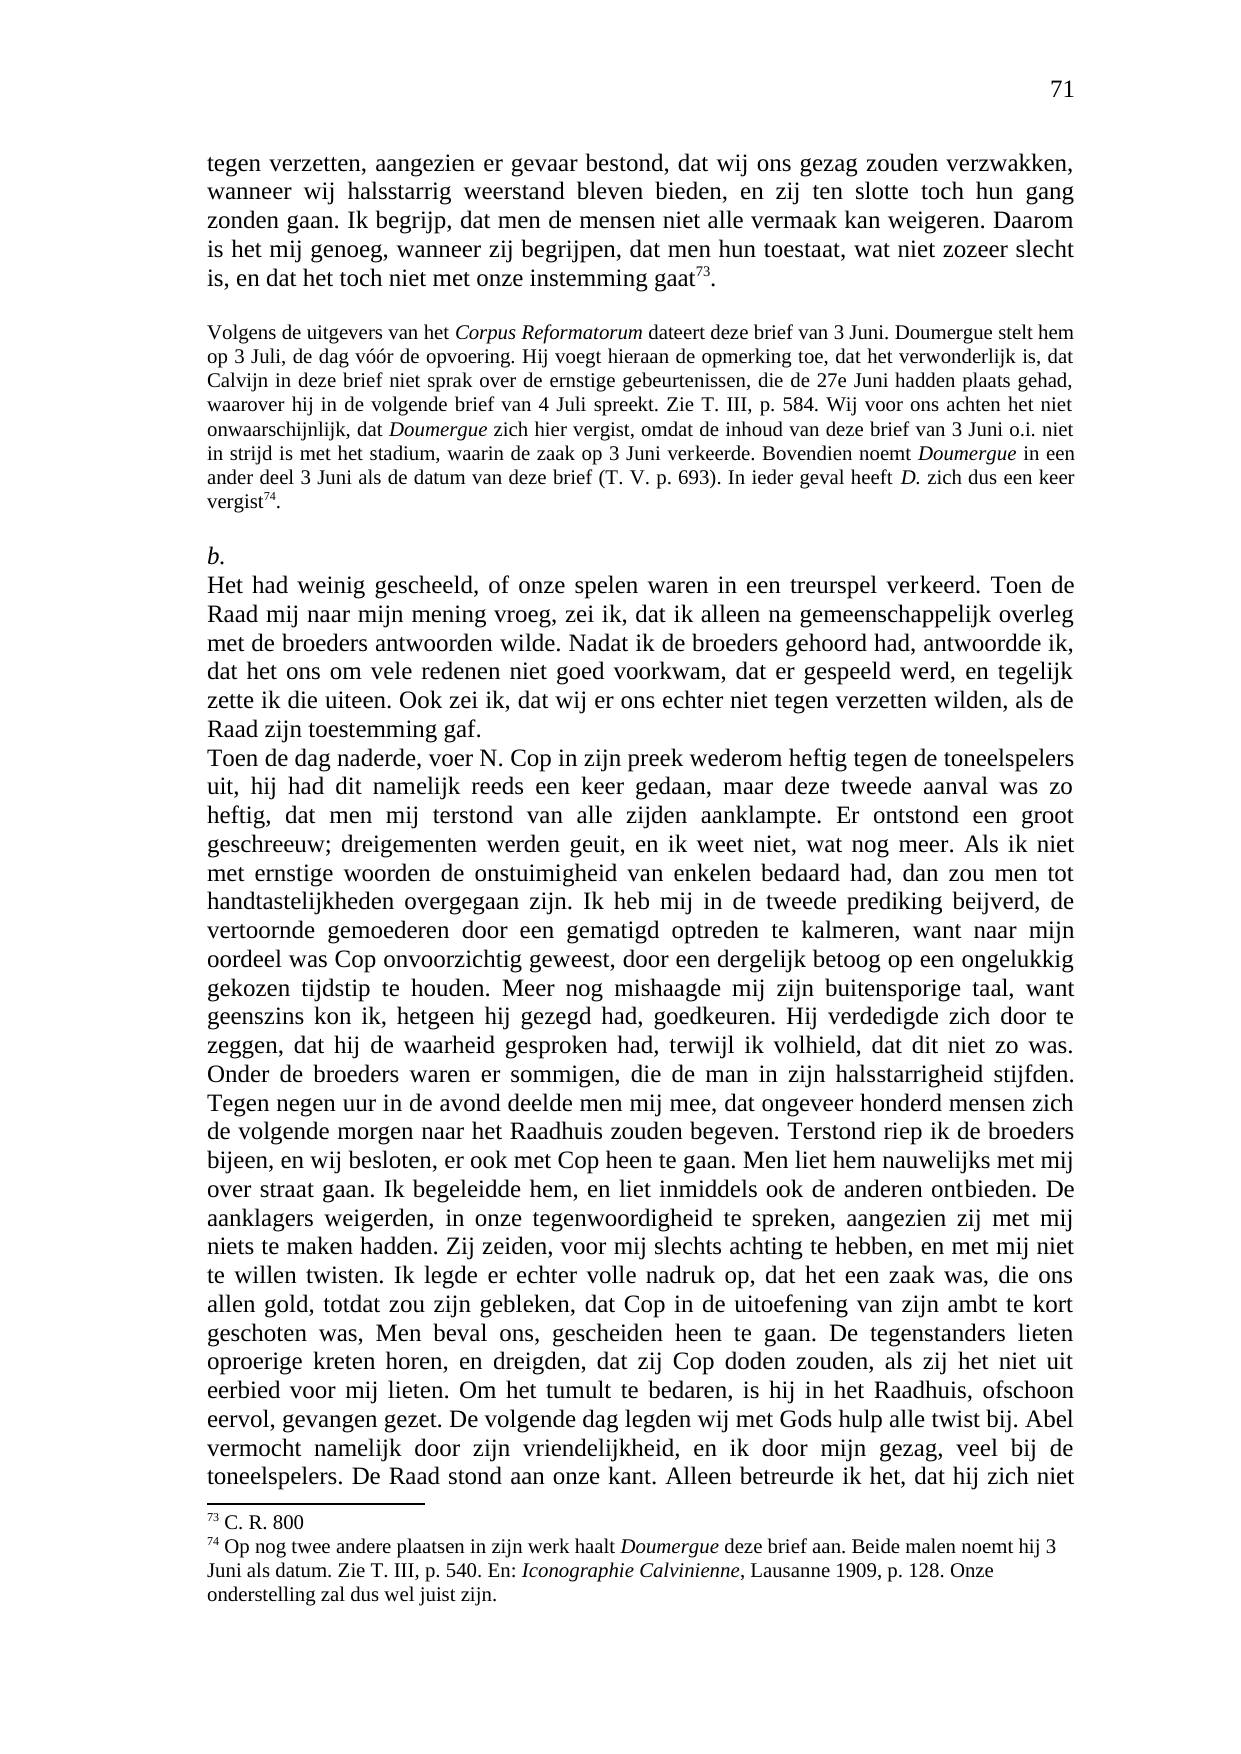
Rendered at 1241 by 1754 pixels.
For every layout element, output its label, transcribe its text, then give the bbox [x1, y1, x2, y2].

text b. [207, 541, 1075, 570]
text Volgens de uitgevers van het Corpus Reformatorum dateert deze brief van 3 Juni. Doumergue stelt hem op 3 Juli, de dag vóór de opvoering. Hij voegt hieraan de opmerking toe, dat het verwonderlijk is, dat Calvijn in deze brief niet sprak over de ernstige gebeurtenissen, die de 27e Juni hadden plaats gehad, waarover hij in de volgende brief van 4 Juli spreekt. Zie T. III, p. 584. Wij voor ons achten het niet onwaarschijnlijk, dat Doumergue zich hier vergist, omdat de inhoud van deze brief van 3 Juni o.i. niet in strijd is met het stadium, waarin de zaak op 3 Juni verkeerde. Bovendien noemt Doumergue in een ander deel 3 Juni als de datum van deze brief (T. V. p. 693). In ieder geval heeft D. zich dus een keer vergist. [207, 320, 1075, 513]
text Het had weinig gescheeld, of onze spelen waren in een treurspel verkeerd. Toen de Raad mij naar mijn mening vroeg, zei ik, dat ik alleen na gemeenschappelijk overleg met de broeders antwoorden wilde. Nadat ik de broeders gehoord had, antwoordde ik, dat het ons om vele redenen niet goed voorkwam, dat er gespeeld werd, en tegelijk zette ik die uiteen. Ook zei ik, dat wij er ons echter niet tegen verzetten wilden, als de Raad zijn toestemming gaf. [207, 570, 1075, 743]
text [207, 743, 1075, 1490]
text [207, 148, 1075, 291]
